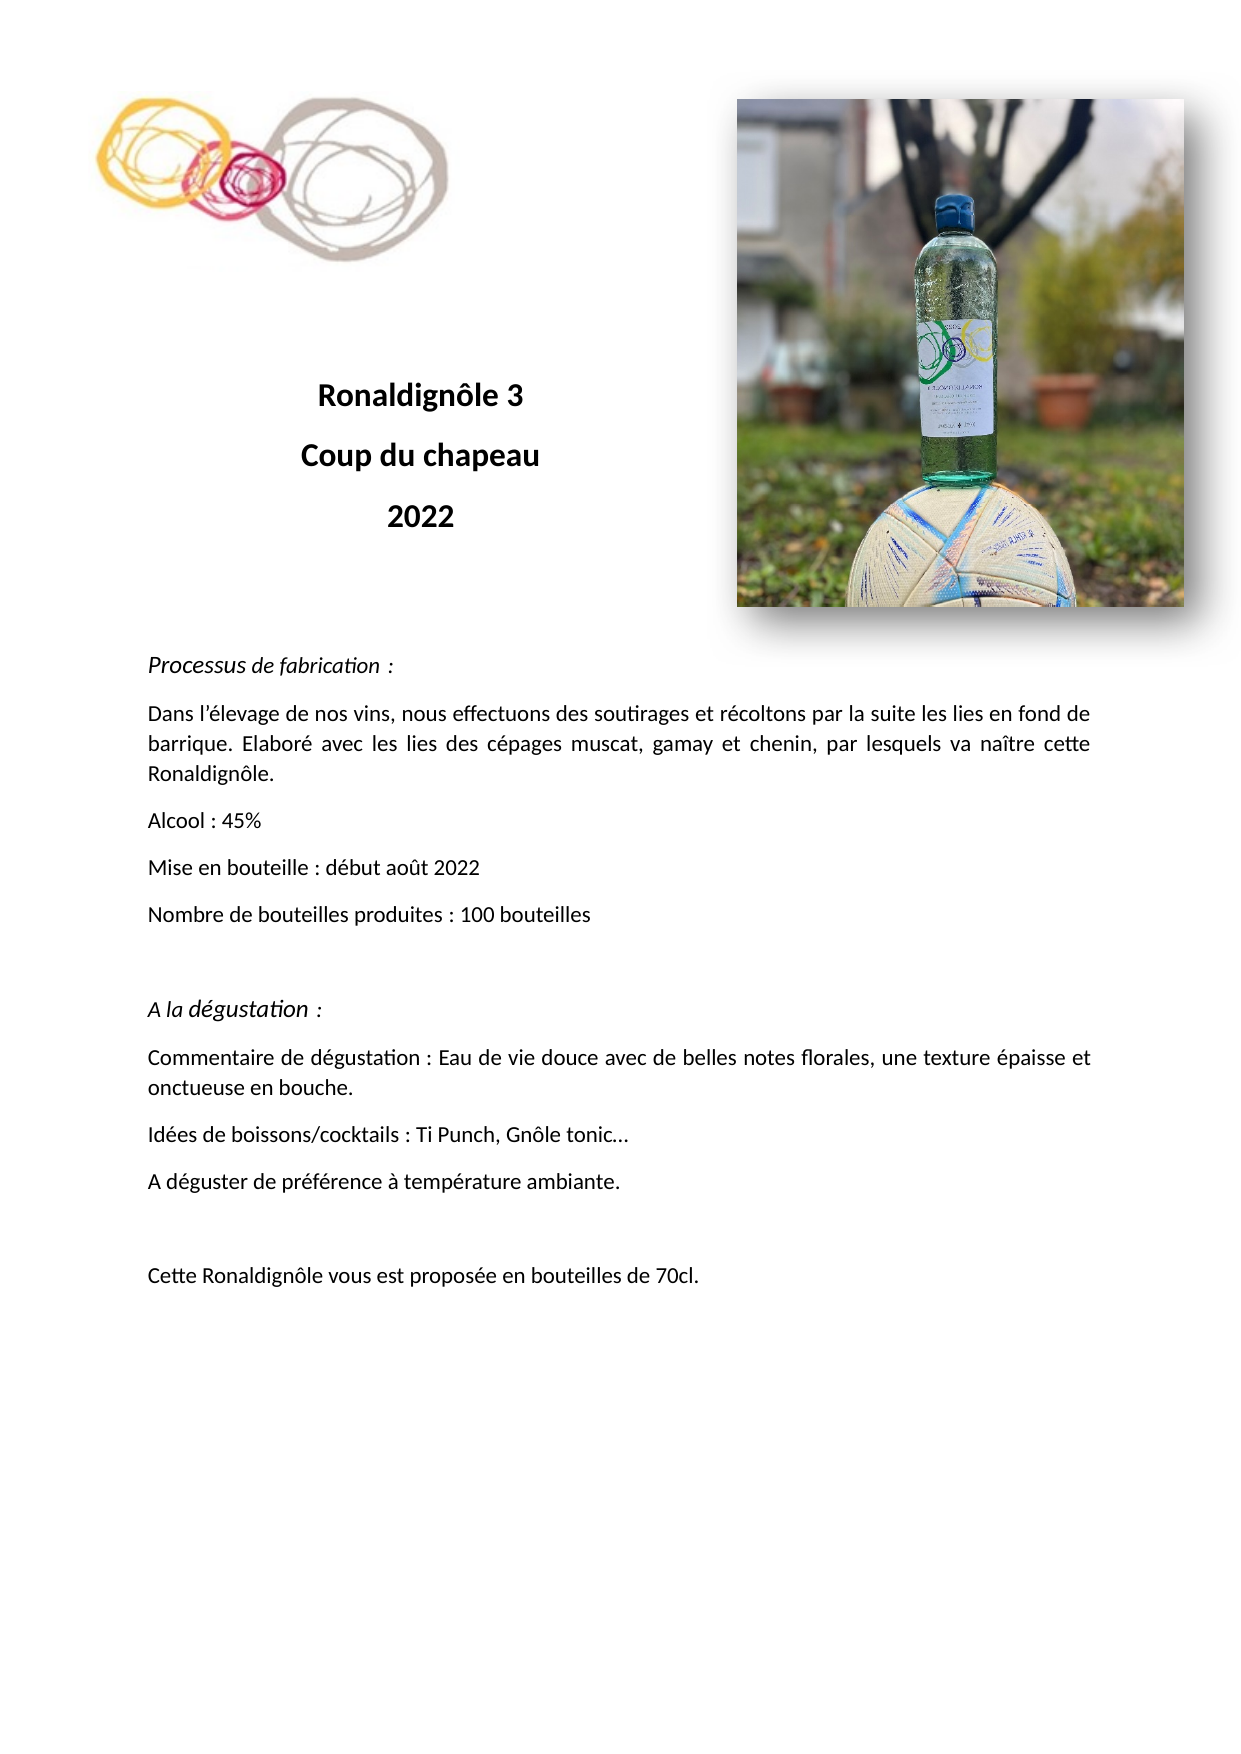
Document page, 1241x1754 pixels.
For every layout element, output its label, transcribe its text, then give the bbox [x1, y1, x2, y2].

text A la dégustation : [148, 993, 1093, 1024]
text Mise en bouteille : début août 2022 [148, 853, 1093, 881]
text Nombre de bouteilles produites : 100 bouteilles [148, 900, 1093, 928]
picture [88, 91, 460, 272]
text 2022 [148, 495, 719, 536]
picture [737, 99, 1184, 607]
text A déguster de préférence à température ambiante. [148, 1167, 1093, 1195]
text Idées de boissons/cocktails : Ti Punch, Gnôle tonic… [148, 1120, 1093, 1148]
text Ronaldignôle 3 [148, 373, 719, 414]
text Cette Ronaldignôle vous est proposée en bouteilles de 70cl. [148, 1261, 1093, 1289]
text Commentaire de dégustation : Eau de vie douce avec de belles notes florales, une texture épaisse et onctueuse en bouche. [148, 1043, 1093, 1101]
text Processus de fabrication : [148, 649, 1093, 680]
text Coup du chapeau [148, 434, 719, 475]
text Alcool : 45% [148, 806, 1093, 834]
text Dans l’élevage de nos vins, nous effectuons des soutirages et récoltons par la suite les lies en fond de barrique. Elaboré avec les lies des cépages muscat, gamay et chenin, par lesquels va naître cette Ronaldignôle. [148, 699, 1093, 787]
